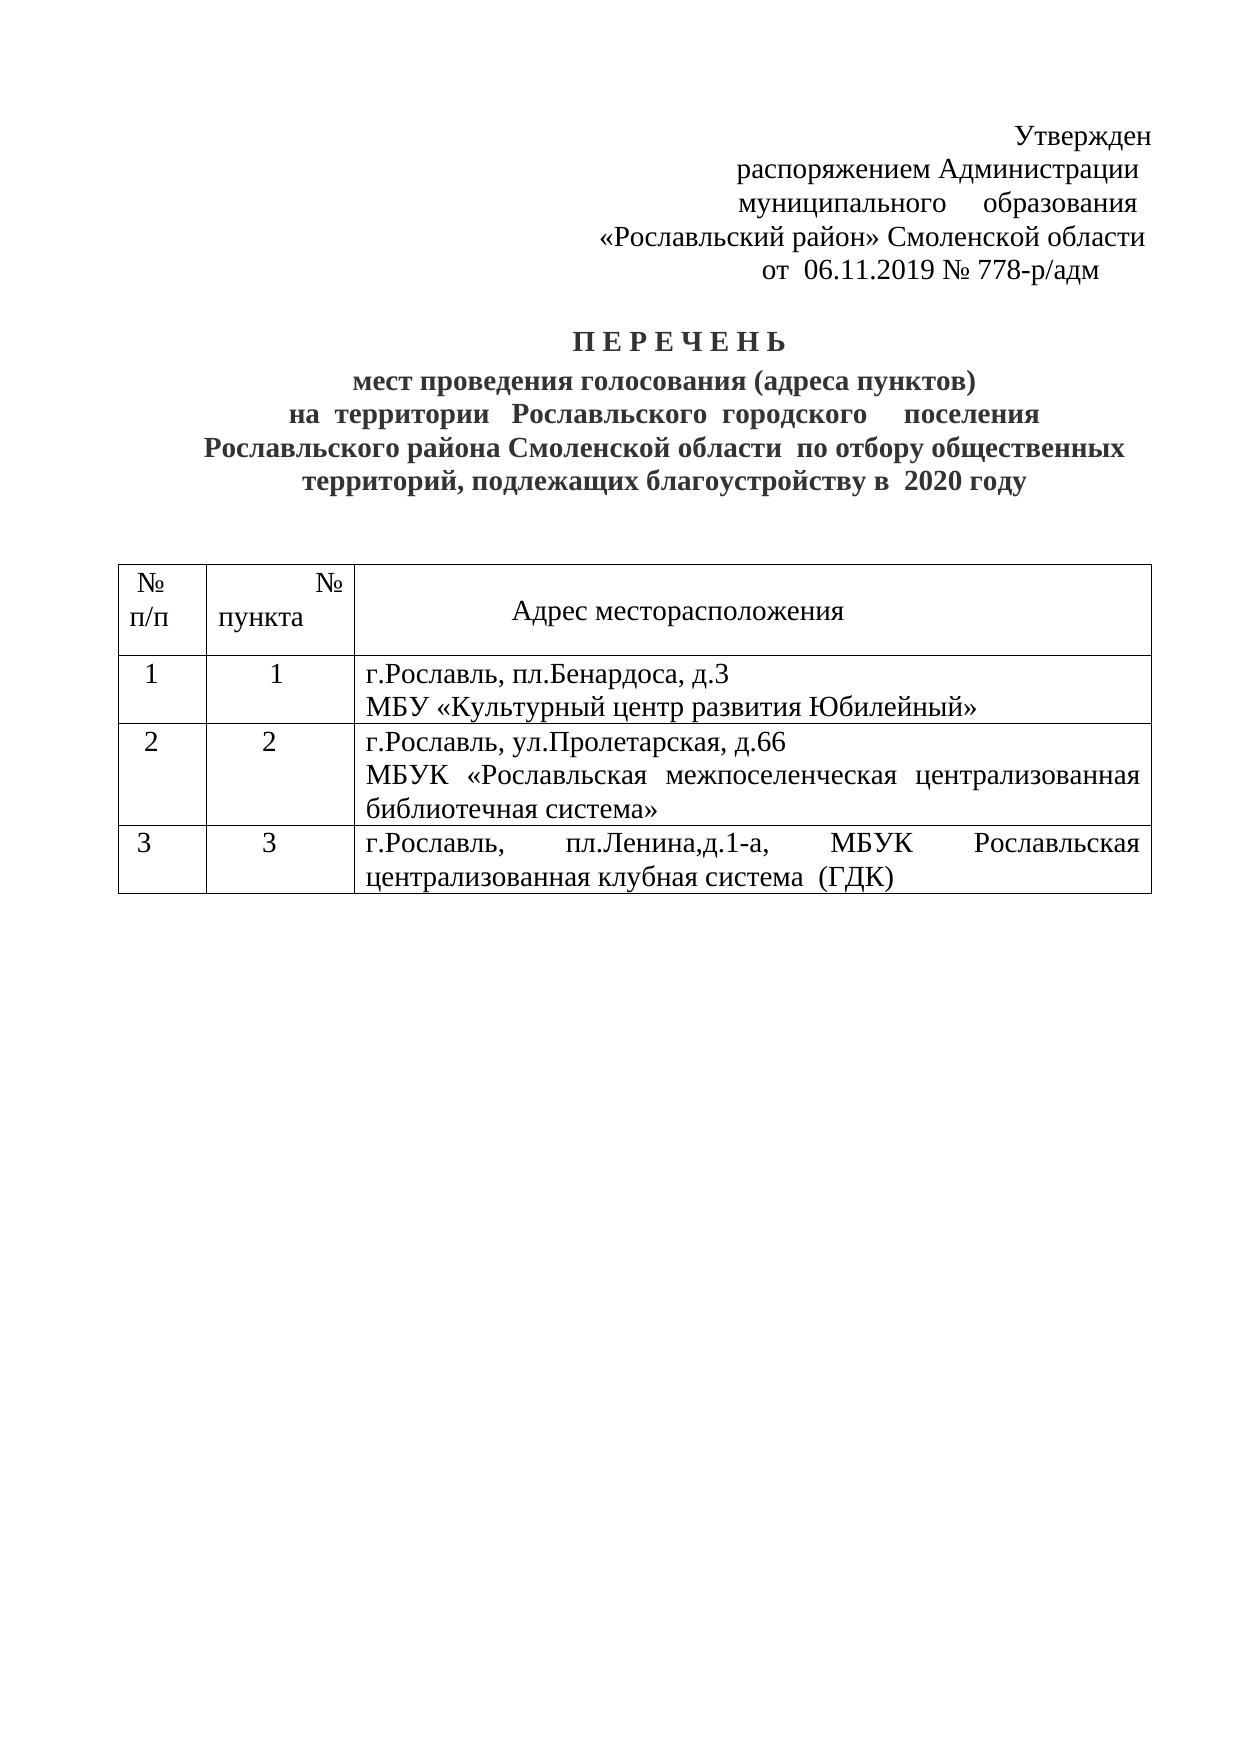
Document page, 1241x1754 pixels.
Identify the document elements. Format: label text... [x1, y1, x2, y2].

table_header Адрес месторасположения [355, 565, 1151, 655]
table_cell 1 [119, 656, 206, 723]
text территорий, подлежащих благоустройству в 2020 году [0, 463, 1152, 497]
text «Рославльский район» Смоленской области [177, 219, 1152, 252]
table_cell 3 [119, 826, 206, 893]
text П Е Р Е Ч Е Н Ь [177, 324, 1181, 358]
table_cell 3 [207, 826, 354, 893]
table_cell 2 [207, 724, 354, 824]
table_cell г.Рославль, пл.Бенардоса, д.3 МБУ «Культурный центр развития Юбилейный» [355, 656, 1151, 723]
table_cell 1 [207, 656, 354, 723]
table_header № п/п [119, 565, 206, 655]
table_cell г.Рославль, ул.Пролетарская, д.66 МБУК «Рославльская межпоселенческая централизованная библиотечная система» [355, 724, 1151, 824]
text от 06.11.2019 № 778-р/адм [177, 252, 1152, 286]
text на территории Рославльского городского поселения [0, 396, 1152, 430]
text Рославльского района Смоленской области по отбору общественных [0, 430, 1152, 463]
text распоряжением Администрации [177, 152, 1152, 185]
table_cell 2 [119, 724, 206, 824]
text Утвержден [177, 118, 1152, 152]
table_cell г.Рославль, пл.Ленина,д.1-а, МБУК Рославльская централизованная клубная система (ГДК) [355, 826, 1151, 893]
text муниципального образования [177, 185, 1152, 219]
text мест проведения голосования (адреса пунктов) [0, 363, 1152, 396]
table_header № пункта [207, 565, 354, 655]
